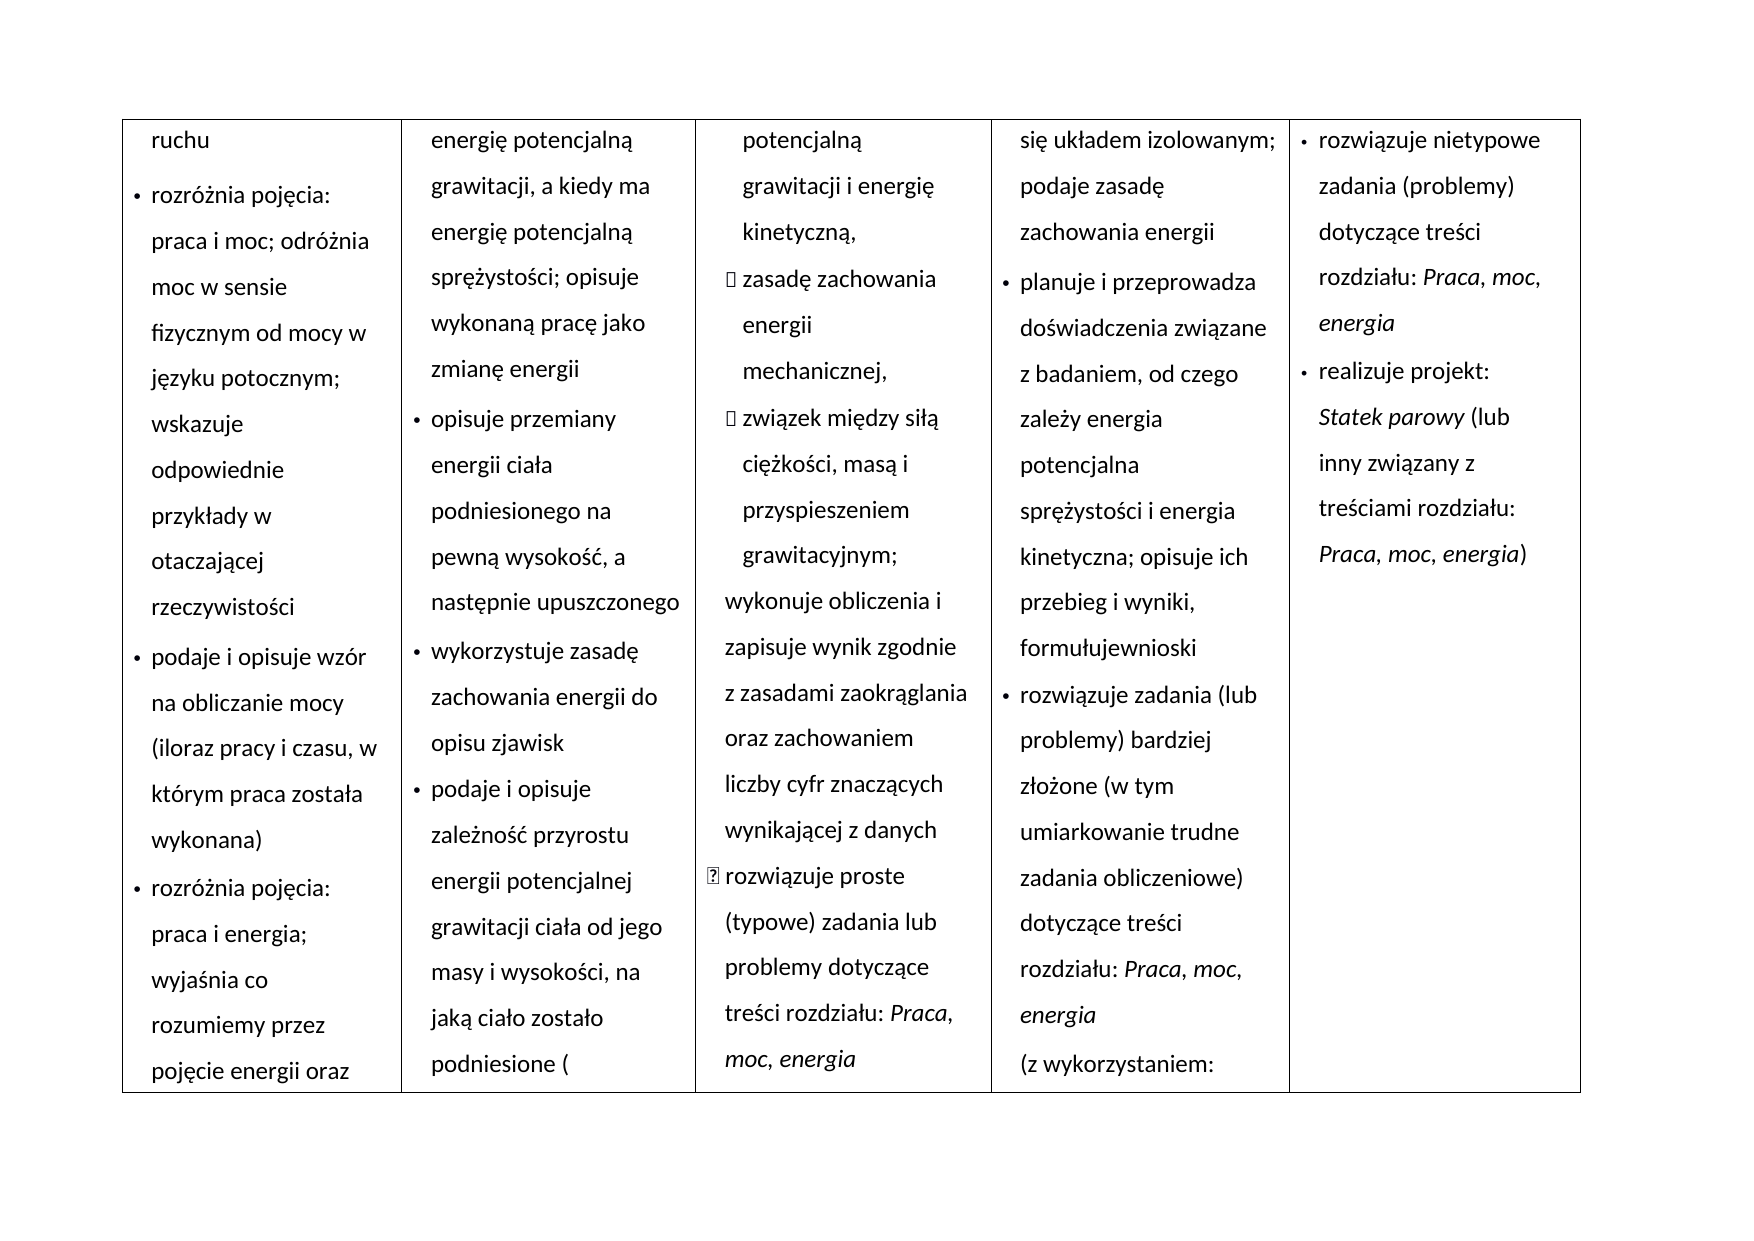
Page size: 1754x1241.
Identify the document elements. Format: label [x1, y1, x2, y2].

table_cell [402, 120, 695, 1092]
table_cell [696, 120, 991, 1092]
table_cell [123, 120, 401, 1092]
table_cell [992, 120, 1289, 1092]
table_cell [1290, 120, 1580, 1092]
